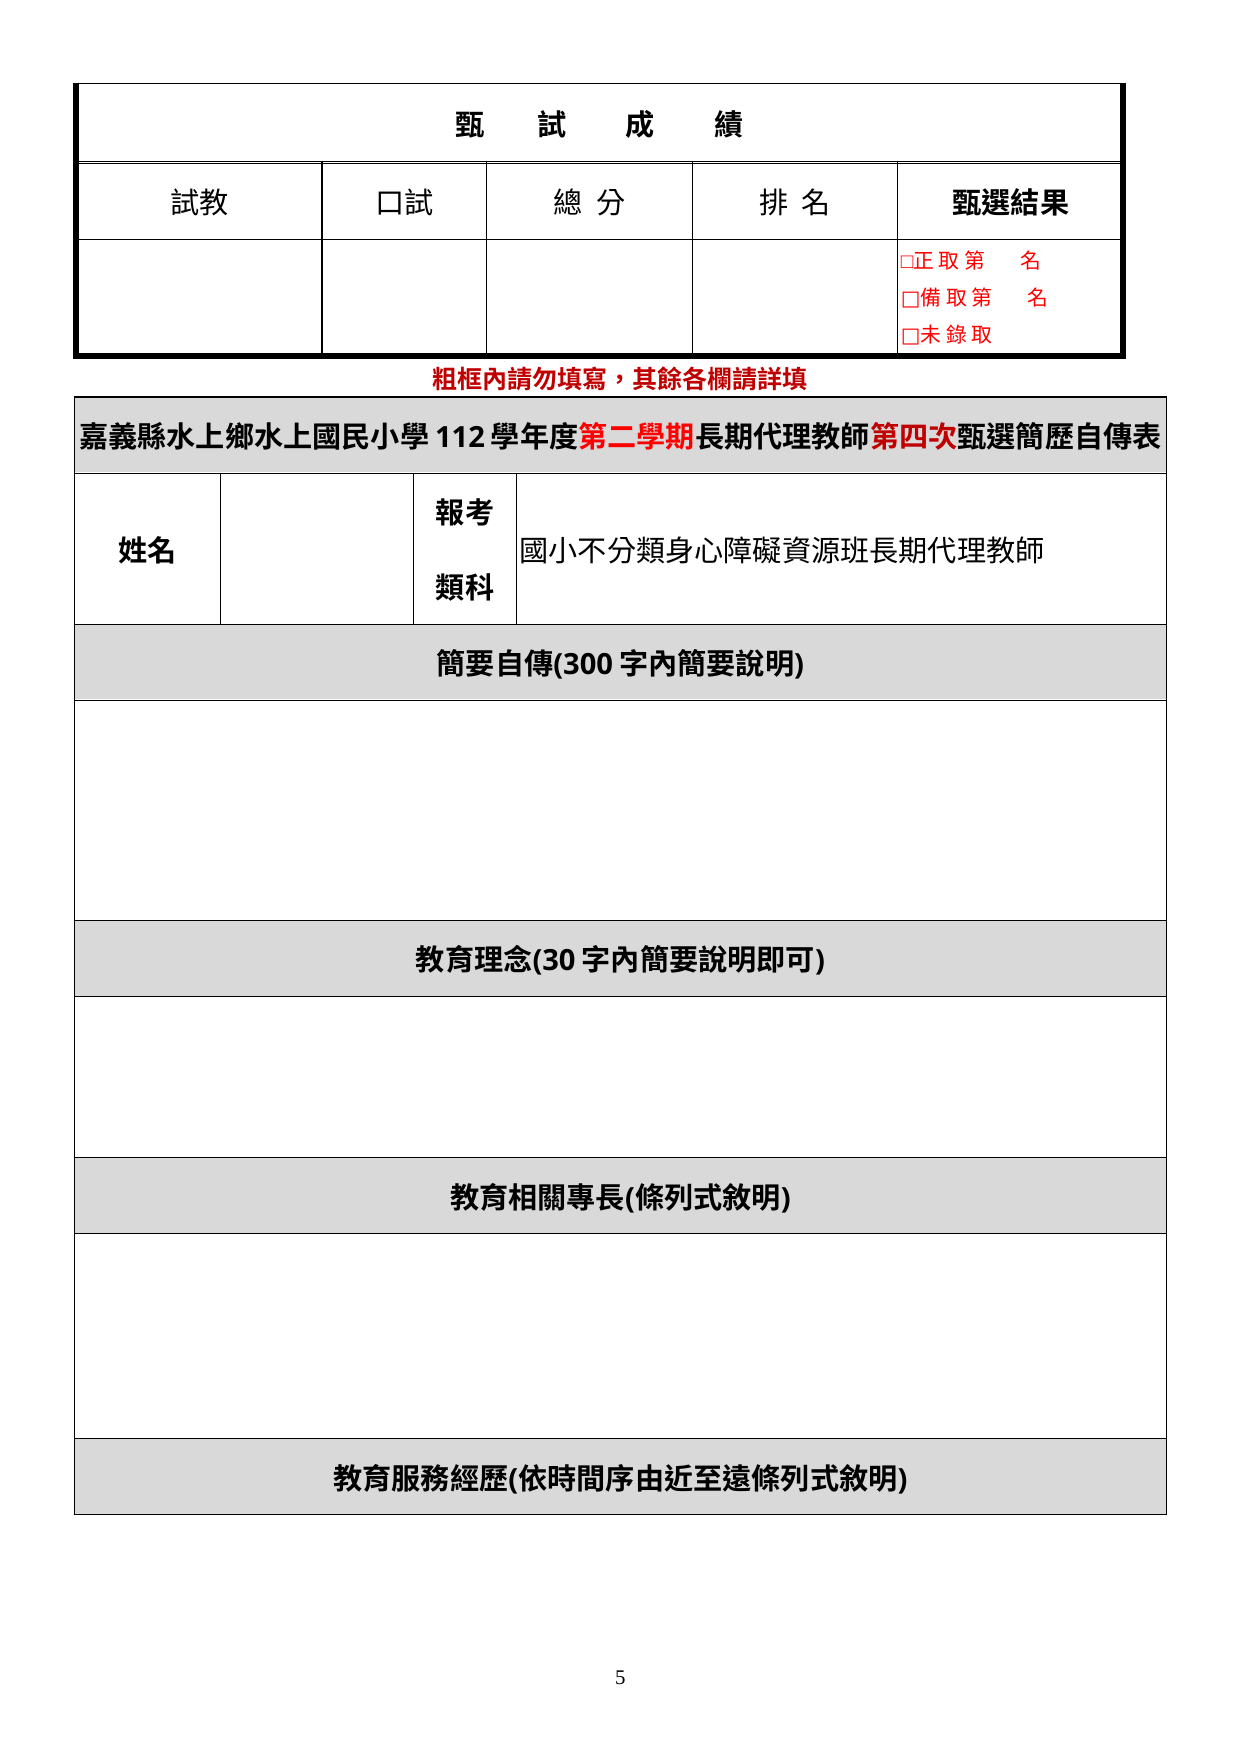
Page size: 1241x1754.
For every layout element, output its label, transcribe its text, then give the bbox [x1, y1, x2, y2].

table_cell [75, 701, 1166, 919]
text 粗框內請勿填寫，其餘各欄請詳填 [75, 359, 1165, 396]
table_cell 甄 試 成 績 [79, 84, 1120, 161]
table_cell 教育理念(30字內簡要說明即可) [75, 921, 1166, 996]
table_cell [487, 240, 692, 353]
table_cell 總 分 [487, 164, 692, 239]
table_cell 姓名 [75, 474, 220, 623]
table_cell 教育服務經歷(依時間序由近至遠條列式敘明) [75, 1439, 1166, 1514]
table_cell □正 取 第 名 □備 取 第 名 □未 錄 取 [898, 240, 1120, 353]
table_cell [75, 997, 1166, 1157]
table_cell 教育相關專長(條列式敘明) [75, 1158, 1166, 1233]
table_cell 簡要自傳(300字內簡要說明) [75, 625, 1166, 699]
table_cell 報考 類科 [414, 474, 516, 623]
table_cell [221, 474, 413, 623]
table_cell 口試 [323, 164, 486, 239]
table_cell [75, 1234, 1166, 1438]
table_cell 甄選結果 [898, 164, 1120, 239]
table_cell 國小不分類身心障礙資源班長期代理教師 [517, 474, 1166, 623]
table_cell [693, 240, 897, 353]
table_cell 試教 [79, 164, 321, 239]
table_cell [79, 240, 321, 353]
table_header 嘉義縣水上鄉水上國民小學112學年度第二學期長期代理教師第四次甄選簡歷自傳表 [75, 398, 1166, 472]
table_cell [323, 240, 486, 353]
table_cell 排 名 [693, 164, 897, 239]
